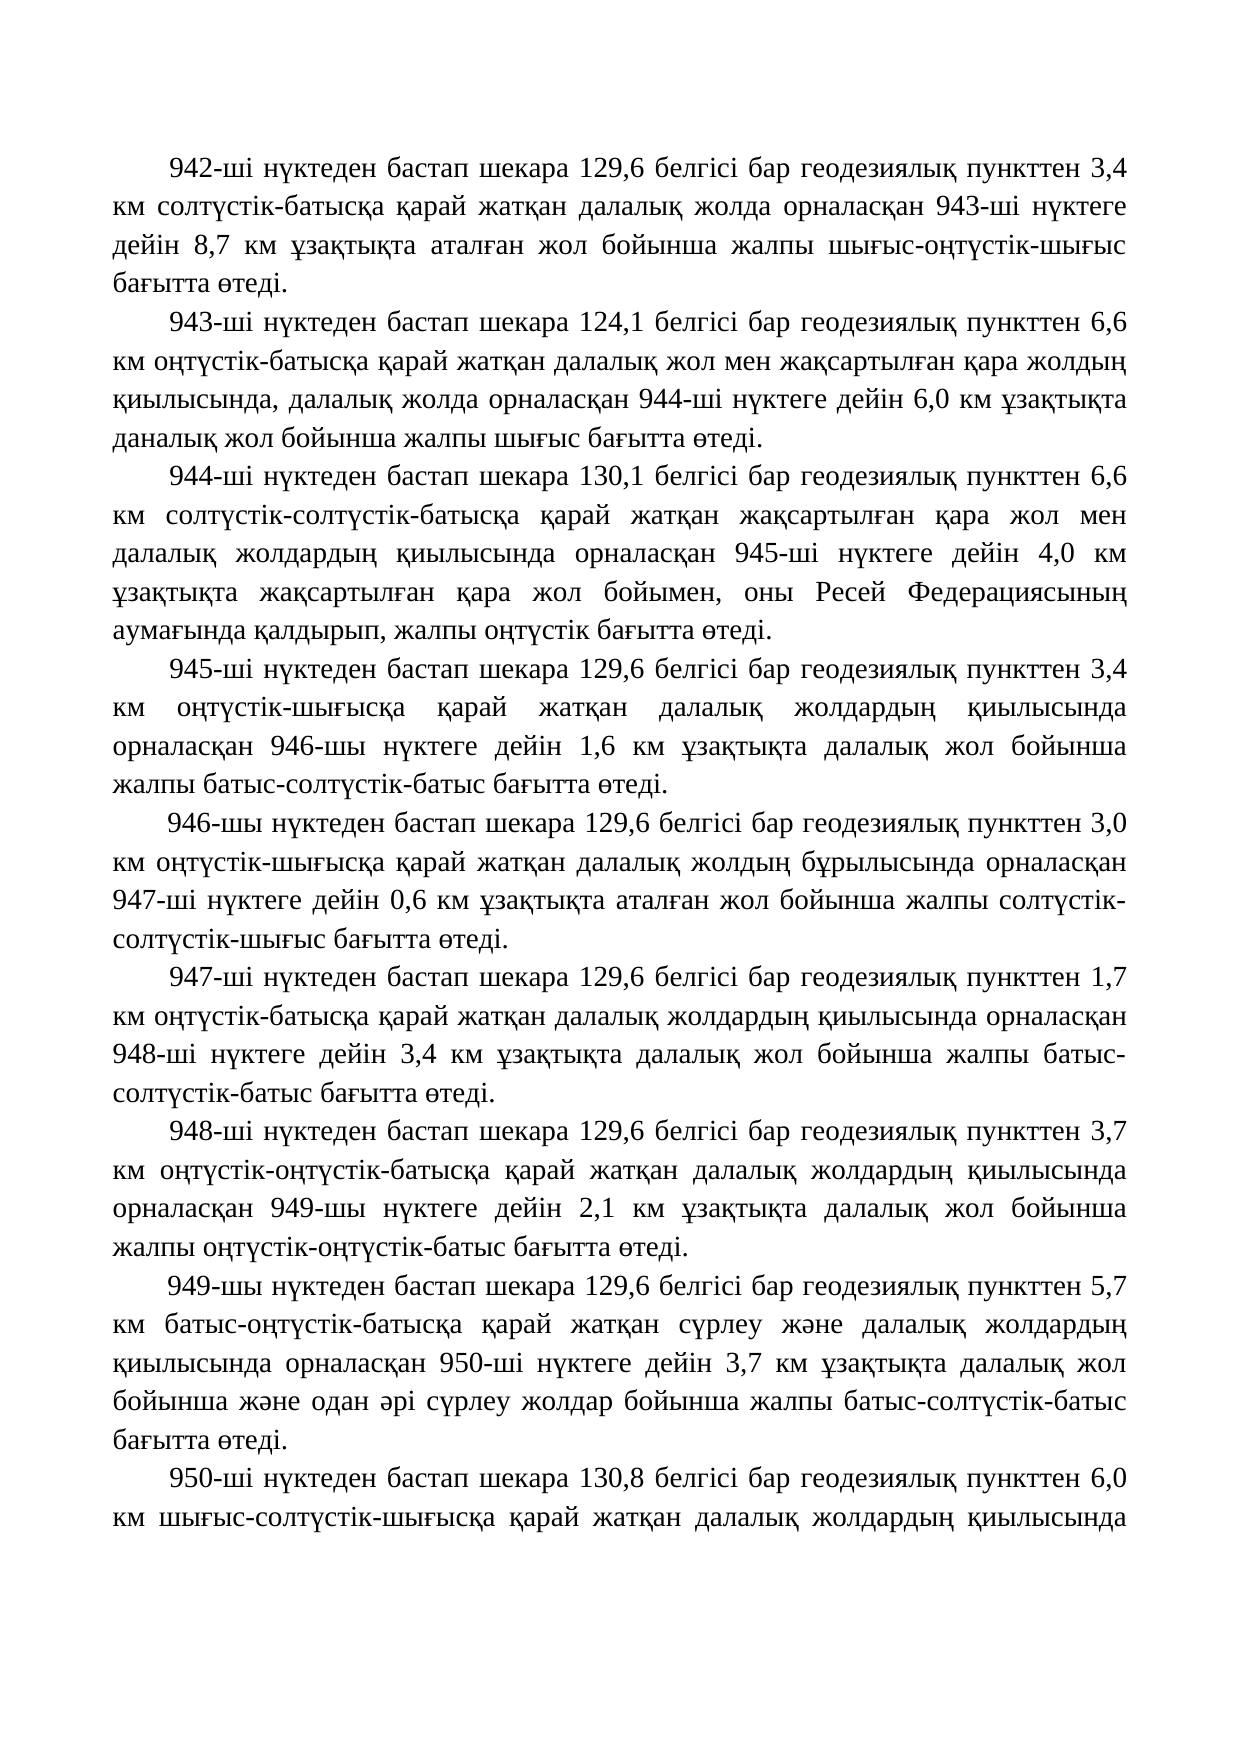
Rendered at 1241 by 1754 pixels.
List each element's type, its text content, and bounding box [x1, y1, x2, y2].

text 948-шi нүктеден бастап шекара 129,6 белгiсi бар геодезиялық пункттен 3,7 км оңтүстiк-оңтүстiк-батысқа қарай жатқан далалық жолдардың қиылысында орналасқан 949-шы нүктеге дейiн 2,1 км ұзақтықта далалық жол бойынша жалпы оңтүстік-оңтүстiк-батыс бағытта өтедi. [112, 1113, 1128, 1263]
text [112, 1460, 1128, 1532]
text 944-шi нүктеден бастап шекара 130,1 белгiсi бар геодезиялық пункттен 6,6 км солтүстiк-солтүстiк-батысқа қарай жатқан жақсартылған қара жол мен далалық жолдардың қиылысында орналасқан 945-шi нүктеге дейiн 4,0 км ұзақтықта жақсартылған қара жол бойымен, оны Ресей Федерациясының аумағында қалдырып, жалпы оңтүстiк бағытта өтедi. [112, 458, 1128, 646]
text 943-шi нүктеден бастап шекара 124,1 белгiсi бар геодезиялық пункттен 6,6 км оңтүстік-батысқа қарай жатқан далалық жол мен жақсартылған қара жолдың қиылысында, далалық жолда орналасқан 944-шi нүктеге дейiн 6,0 км ұзақтықта даналық жол бойынша жалпы шығыс бағытта өтедi. [112, 304, 1128, 453]
text 945-шi нүктеден бастап шекара 129,6 белгiсi бар геодезиялық пункттен 3,4 км оңтүстiк-шығысқа қарай жатқан далалық жолдардың қиылысында орналасқан 946-шы нүктеге дейiн 1,6 км ұзақтықта далалық жол бойынша жалпы батыс-солтүстiк-батыс бағытта өтедi. [112, 651, 1128, 800]
text 947-ші нүктеден бастап шекара 129,6 белгiсi бар геодезиялық пункттен 1,7 км оңтүстiк-батысқа қарай жатқан далалық жолдардың қиылысында орналасқан 948-шi нүктеге дейiн 3,4 км ұзақтықта далалық жол бойынша жалпы батыс-солтүстiк-батыс бағытта өтедi. [112, 959, 1128, 1108]
text 942-шi нүктеден бастап шекара 129,6 белгісi бар геодезиялық пункттен 3,4 км солтүстік-батысқа қарай жатқан далалық жолда орналасқан 943-шi нүктеге дейiн 8,7 км ұзақтықта аталған жол бойынша жалпы шығыс-оңтүстiк-шығыс бағытта өтедi. [112, 150, 1128, 299]
text 949-шы нүктеден бастап шекара 129,6 белгiсi бар геодезиялық пункттен 5,7 км батыс-оңтүстiк-батысқа қарай жатқан сүрлеу және далалық жолдардың қиылысында орналасқан 950-шi нүктеге дейiн 3,7 км ұзақтықта далалық жол бойынша және одан әрi сүрлеу жолдар бойынша жалпы батыс-солтүстiк-батыс бағытта өтедi. [112, 1268, 1128, 1455]
text 946-шы нүктеден бастап шекара 129,6 белгiсi бар геодезиялық пункттен 3,0 км оңтүстiк-шығысқа қарай жатқан далалық жолдың бұрылысында орналасқан 947-шi нүктеге дейiн 0,6 км ұзақтықта аталған жол бойынша жалпы солтүстiк-солтүстiк-шығыс бағытта өтедi. [112, 805, 1128, 954]
